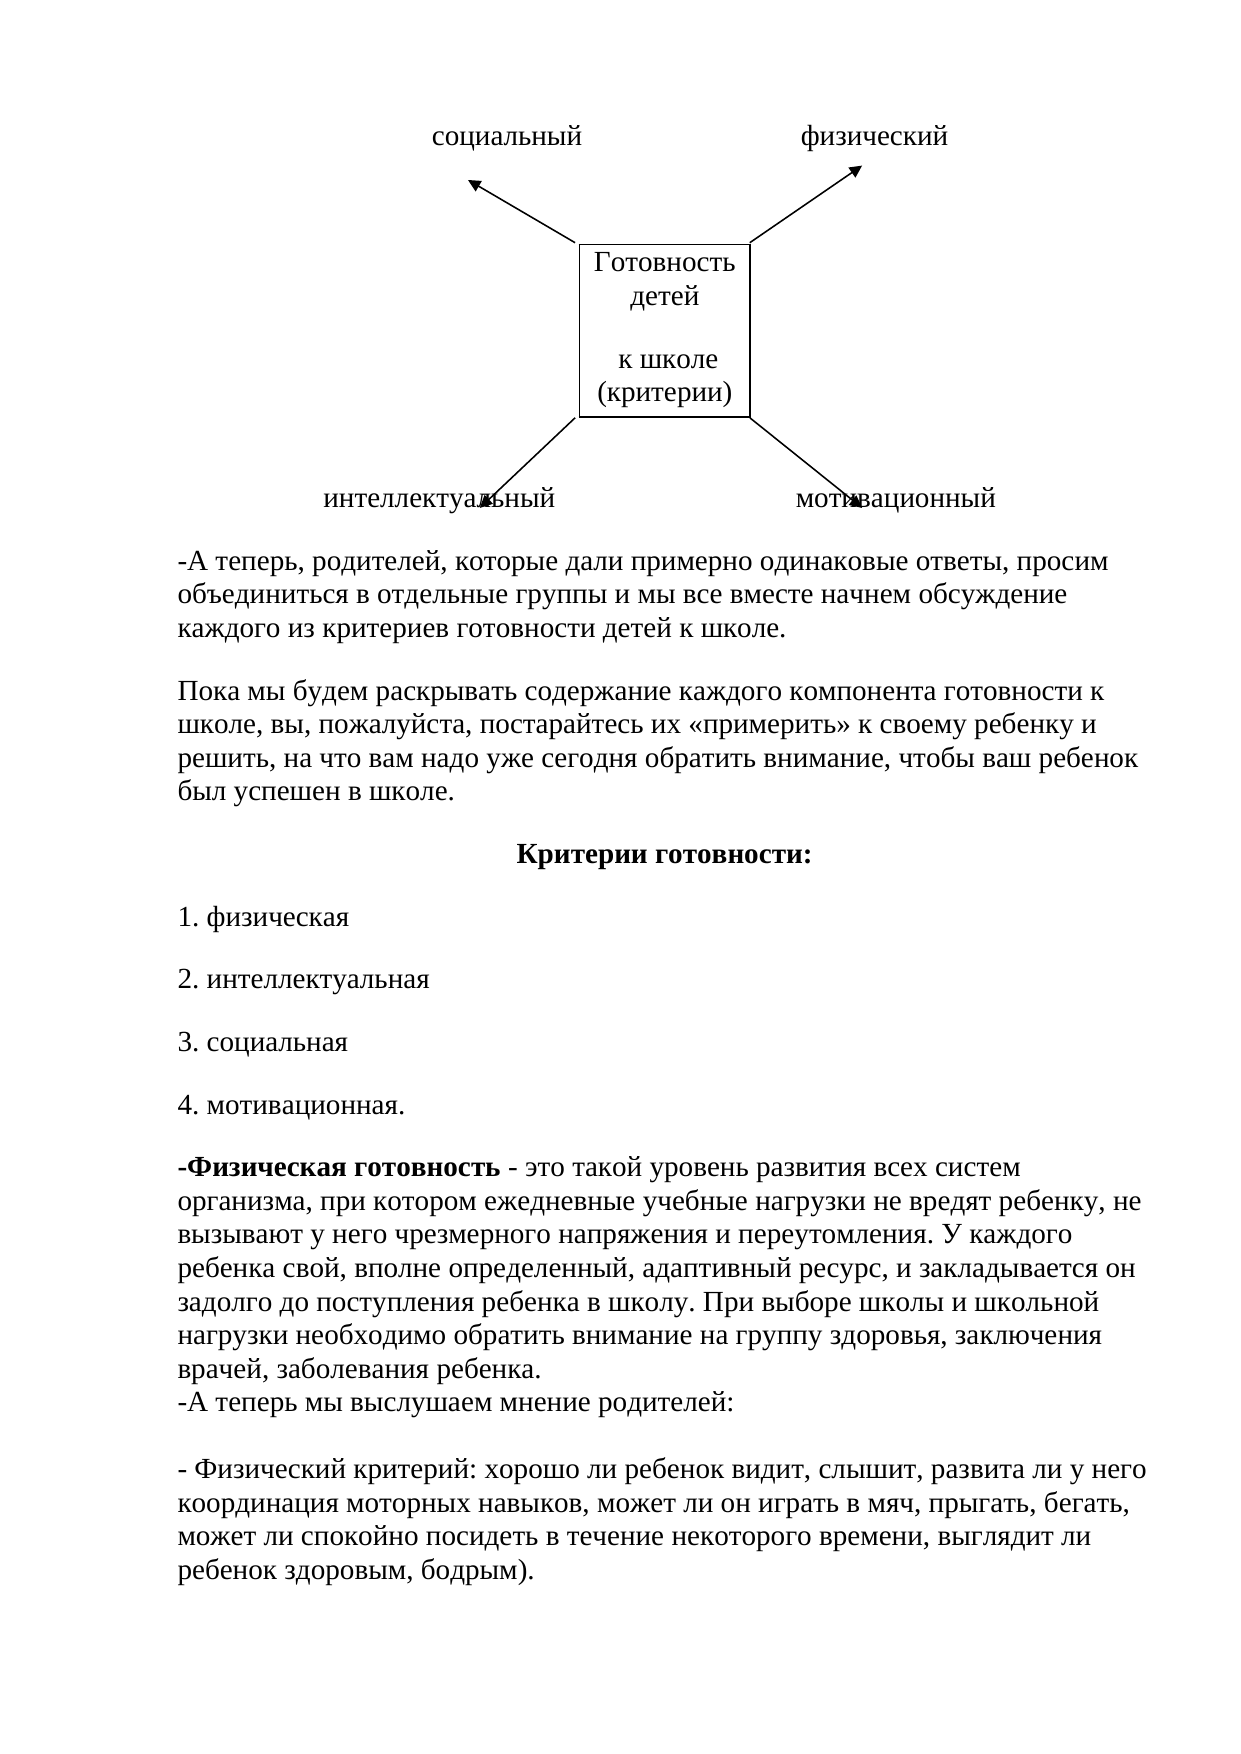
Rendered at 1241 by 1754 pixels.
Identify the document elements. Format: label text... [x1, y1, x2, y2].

text 4. мотивационная. [177, 1087, 1152, 1120]
text 2. интеллектуальная [177, 961, 1152, 995]
table_header Готовность детей к школе (критерии) [580, 245, 749, 416]
text социальный физический [177, 118, 1152, 152]
text -А теперь, родителей, которые дали примерно одинаковые ответы, просим объединиться в отдельные группы и мы все вместе начнем обсуждение каждого из критериев готовности детей к школе. [177, 543, 1152, 643]
text вызывают у него чрезмерного напряжения и переутомления. У каждого [177, 1217, 1152, 1250]
text Пока мы будем раскрывать содержание каждого компонента готовности к школе, вы, пожалуйста, постарайтесь их «примерить» к своему ребенку и решить, на что вам надо уже сегодня обратить внимание, чтобы ваш ребенок был успешен в школе. [177, 673, 1152, 807]
text нагрузки необходимо обратить внимание на группу здоровья, заключения [177, 1317, 1152, 1351]
text задолго до поступления ребенка в школу. При выборе школы и школьной [177, 1284, 1152, 1317]
text Критерии готовности: [177, 836, 1152, 869]
text -Физическая готовность - это такой уровень развития всех систем [177, 1149, 1152, 1183]
text интеллектуальный мотивационный [177, 480, 1152, 514]
text -А теперь мы выслушаем мнение родителей: [177, 1384, 1152, 1418]
text 3. социальная [177, 1024, 1152, 1058]
text может ли спокойно посидеть в течение некоторого времени, выглядит ли [177, 1518, 1152, 1552]
text - Физический критерий: хорошо ли ребенок видит, слышит, развита ли у него [177, 1451, 1152, 1485]
text врачей, заболевания ребенка. [177, 1351, 1152, 1384]
text организма, при котором ежедневные учебные нагрузки не вредят ребенку, не [177, 1183, 1152, 1217]
text ребенок здоровым, бодрым). [177, 1552, 1152, 1586]
text ребенка свой, вполне определенный, адаптивный ресурс, и закладывается он [177, 1250, 1152, 1284]
text координация моторных навыков, может ли он играть в мяч, прыгать, бегать, [177, 1485, 1152, 1518]
text 1. физическая [177, 899, 1152, 932]
